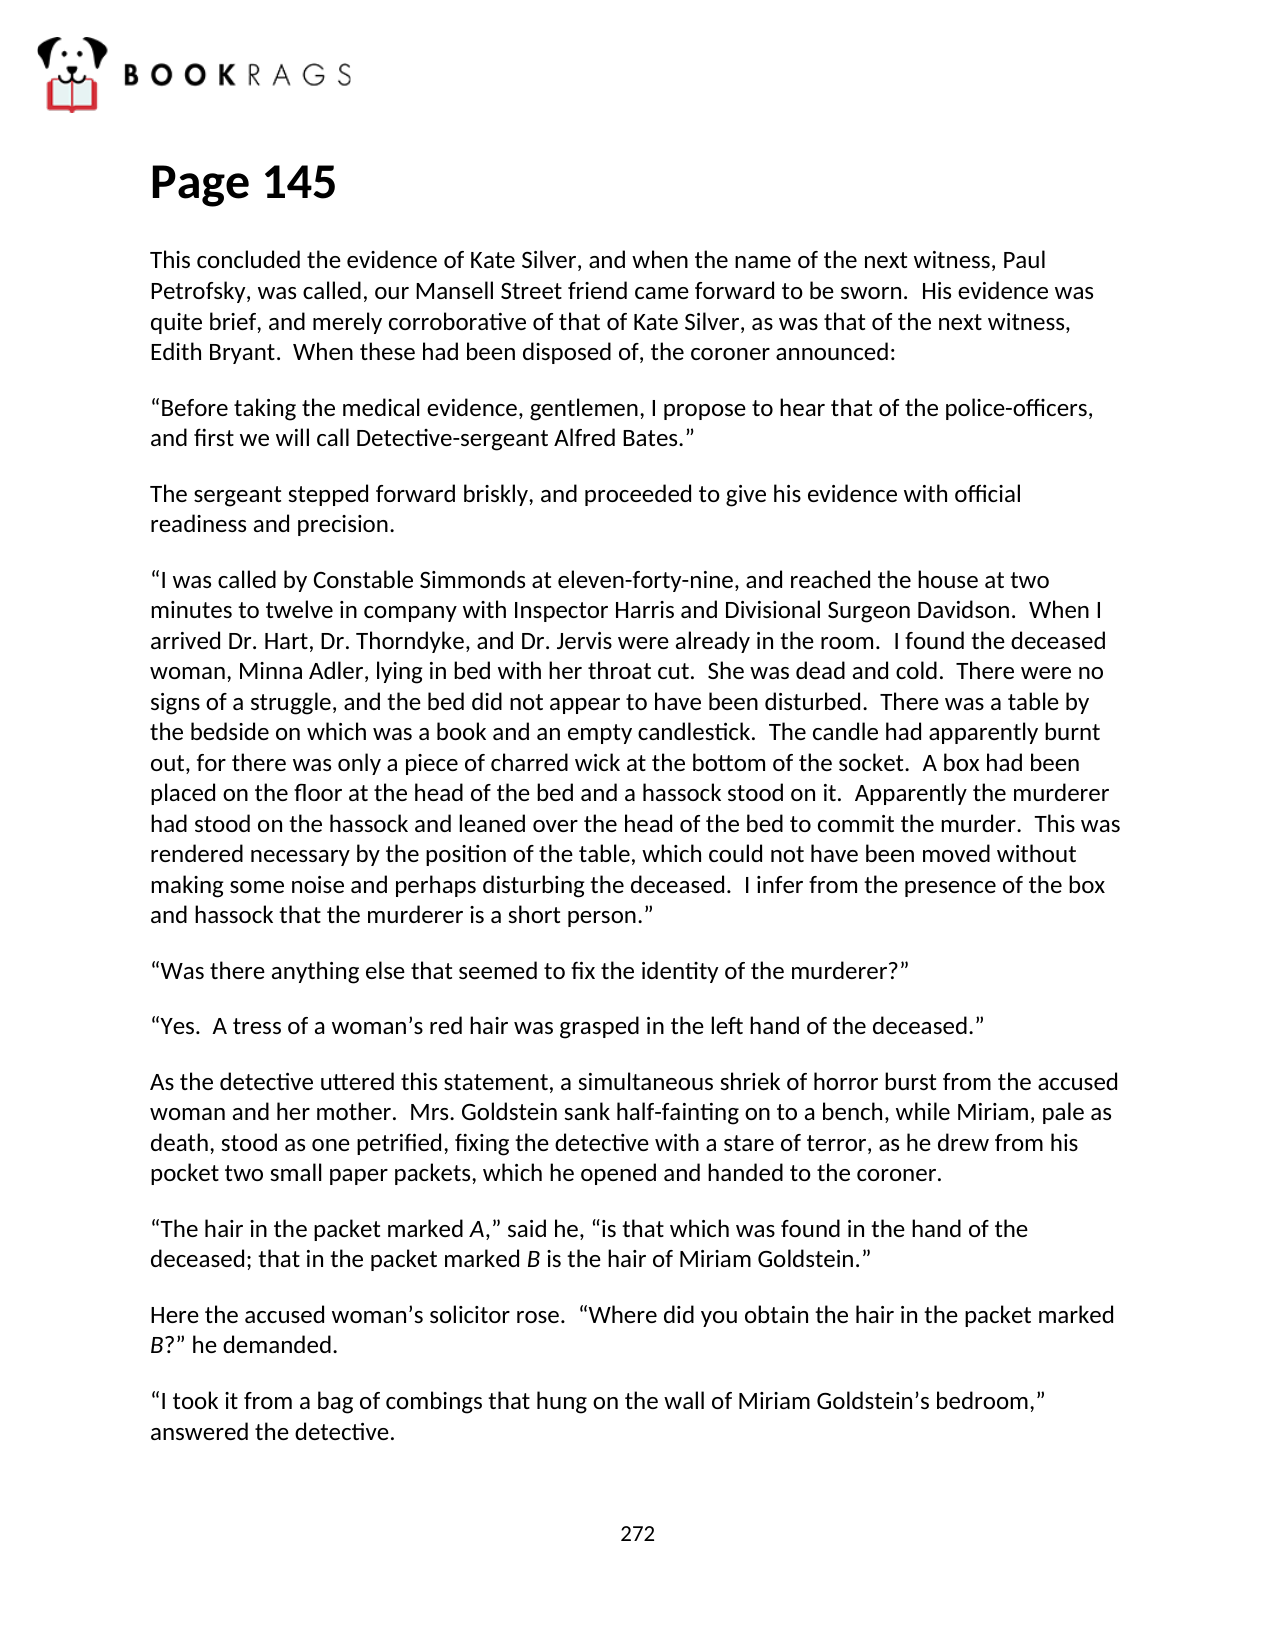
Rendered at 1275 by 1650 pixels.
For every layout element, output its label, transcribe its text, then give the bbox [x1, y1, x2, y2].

text The sergeant stepped forward briskly, and proceeded to give his evidence with official readiness and precision. [150, 478, 1125, 539]
text “The hair in the packet marked A,” said he, “is that which was found in the hand of the deceased; that in the packet marked B is the hair of Miriam Goldstein.” [150, 1213, 1125, 1274]
text “Yes. A tress of a woman’s red hair was grasped in the left hand of the deceased.” [150, 1011, 1125, 1041]
text This concluded the evidence of Kate Silver, and when the name of the next witness, Paul Petrofsky, was called, our Mansell Street friend came forward to be sworn. His evidence was quite brief, and merely corroborative of that of Kate Silver, as was that of the next witness, Edith Bryant. When these had been disposed of, the coroner announced: [150, 244, 1125, 367]
text “Before taking the medical evidence, gentlemen, I propose to hear that of the police-officers, and first we will call Detective-sergeant Alfred Bates.” [150, 392, 1125, 453]
text “Was there anything else that seemed to fix the identity of the murderer?” [150, 955, 1125, 986]
text Here the accused woman’s solicitor rose. “Where did you obtain the hair in the packet marked B?” he demanded. [150, 1299, 1125, 1360]
text Page 145 [150, 150, 1125, 211]
text As the detective uttered this statement, a simultaneous shriek of horror burst from the accused woman and her mother. Mrs. Goldstein sank half-fainting on to a bench, while Miriam, pale as death, stood as one petrified, fixing the detective with a stare of terror, as he drew from his pocket two small paper packets, which he opened and handed to the coroner. [150, 1066, 1125, 1188]
picture [37, 37, 351, 113]
text “I took it from a bag of combings that hung on the wall of Miriam Goldstein’s bedroom,” answered the detective. [150, 1385, 1125, 1446]
text “I was called by Constable Simmonds at eleven-forty-nine, and reached the house at two minutes to twelve in company with Inspector Harris and Divisional Surgeon Davidson. When I arrived Dr. Hart, Dr. Thorndyke, and Dr. Jervis were already in the room. I found the deceased woman, Minna Adler, lying in bed with her throat cut. She was dead and cold. There were no signs of a struggle, and the bed did not appear to have been disturbed. There was a table by the bedside on which was a book and an empty candlestick. The candle had apparently burnt out, for there was only a piece of charred wick at the bottom of the socket. A box had been placed on the floor at the head of the bed and a hassock stood on it. Apparently the murderer had stood on the hassock and leaned over the head of the bed to commit the murder. This was rendered necessary by the position of the table, which could not have been moved without making some noise and perhaps disturbing the deceased. I infer from the presence of the box and hassock that the murderer is a short person.” [150, 564, 1125, 930]
